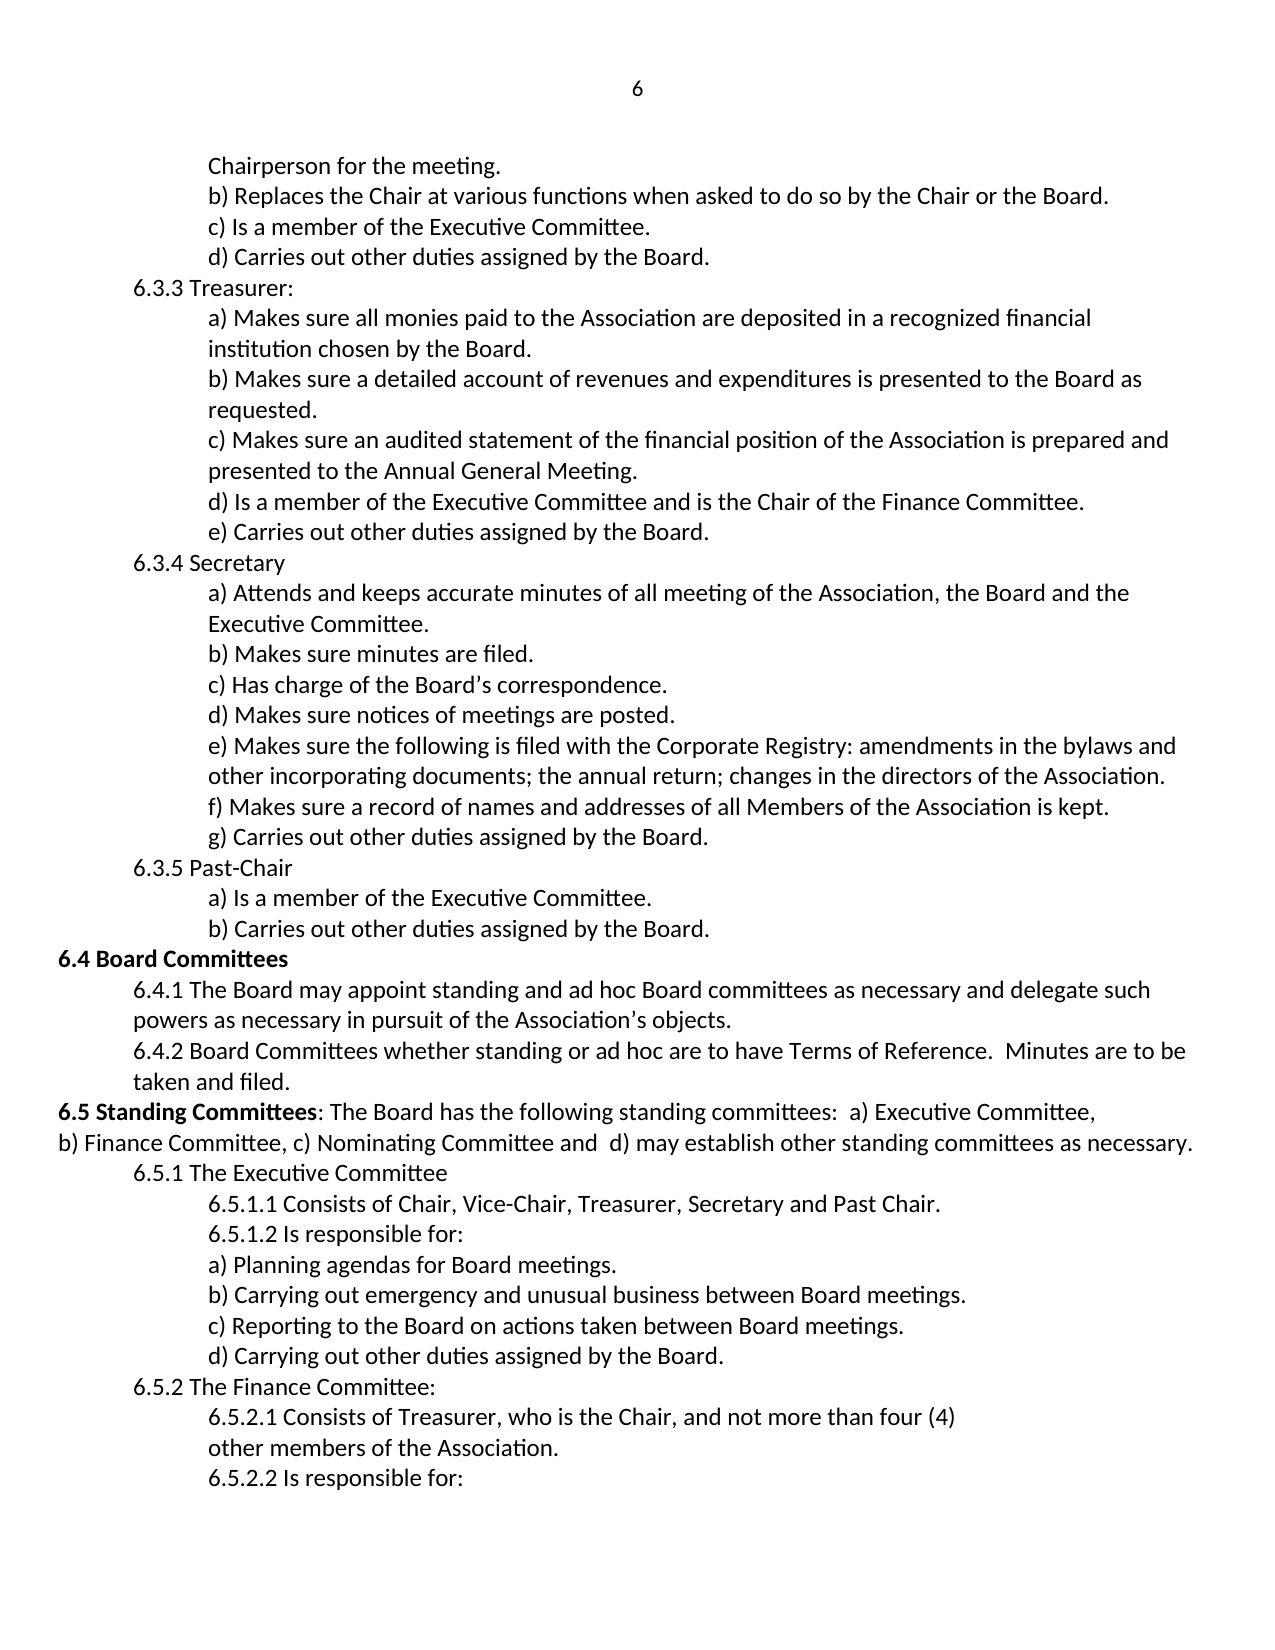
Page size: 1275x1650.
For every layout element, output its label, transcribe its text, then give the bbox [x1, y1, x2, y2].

table_cell 6.3.3 Treasurer: a) Makes sure all monies paid to the Association are deposited in a recognized financial institution chosen by the Board. b) Makes sure a detailed account of revenues and expenditures is presented to the Board as requested. c) Makes sure an audited statement of the financial position of the Association is prepared and presented to the Annual General Meeting. d) Is a member of the Executive Committee and is the Chair of the Finance Committee. e) Carries out other duties assigned by the Board. [47, 272, 1213, 547]
table_cell 6.5.2 The Finance Committee: [47, 1371, 1213, 1401]
table_cell 6.3.4 Secretary a) Attends and keeps accurate minutes of all meeting of the Association, the Board and the Executive Committee. b) Makes sure minutes are filed. c) Has charge of the Board’s correspondence. d) Makes sure notices of meetings are posted. e) Makes sure the following is filed with the Corporate Registry: amendments in the bylaws and other incorporating documents; the annual return; changes in the directors of the Association. f) Makes sure a record of names and addresses of all Members of the Association is kept. g) Carries out other duties assigned by the Board. [47, 547, 1213, 852]
table_cell 6.5.1.1 Consists of Chair, Vice-Chair, Treasurer, Secretary and Past Chair. [47, 1188, 1213, 1218]
table_cell 6.5.1 The Executive Committee [47, 1157, 1213, 1188]
table_cell 6.5 Standing Committees: The Board has the following standing committees: a) Executive Committee, b) Finance Committee, c) Nominating Committee and d) may establish other standing committees as necessary. [47, 1096, 1213, 1157]
table_cell 6.5.1.2 Is responsible for: a) Planning agendas for Board meetings. b) Carrying out emergency and unusual business between Board meetings. c) Reporting to the Board on actions taken between Board meetings. d) Carrying out other duties assigned by the Board. [47, 1218, 1213, 1371]
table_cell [47, 1463, 1213, 1493]
table_cell 6.4.2 Board Committees whether standing or ad hoc are to have Terms of Reference. Minutes are to be taken and filed. [47, 1035, 1213, 1096]
table_cell 6.4.1 The Board may appoint standing and ad hoc Board committees as necessary and delegate such powers as necessary in pursuit of the Association’s objects. [47, 974, 1213, 1035]
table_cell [47, 150, 1213, 272]
table_cell 6.3.5 Past-Chair a) Is a member of the Executive Committee. b) Carries out other duties assigned by the Board. [47, 852, 1213, 943]
table_cell 6.5.2.1 Consists of Treasurer, who is the Chair, and not more than four (4) other members of the Association. [47, 1401, 1213, 1462]
table_cell 6.4 Board Committees [47, 944, 1213, 974]
